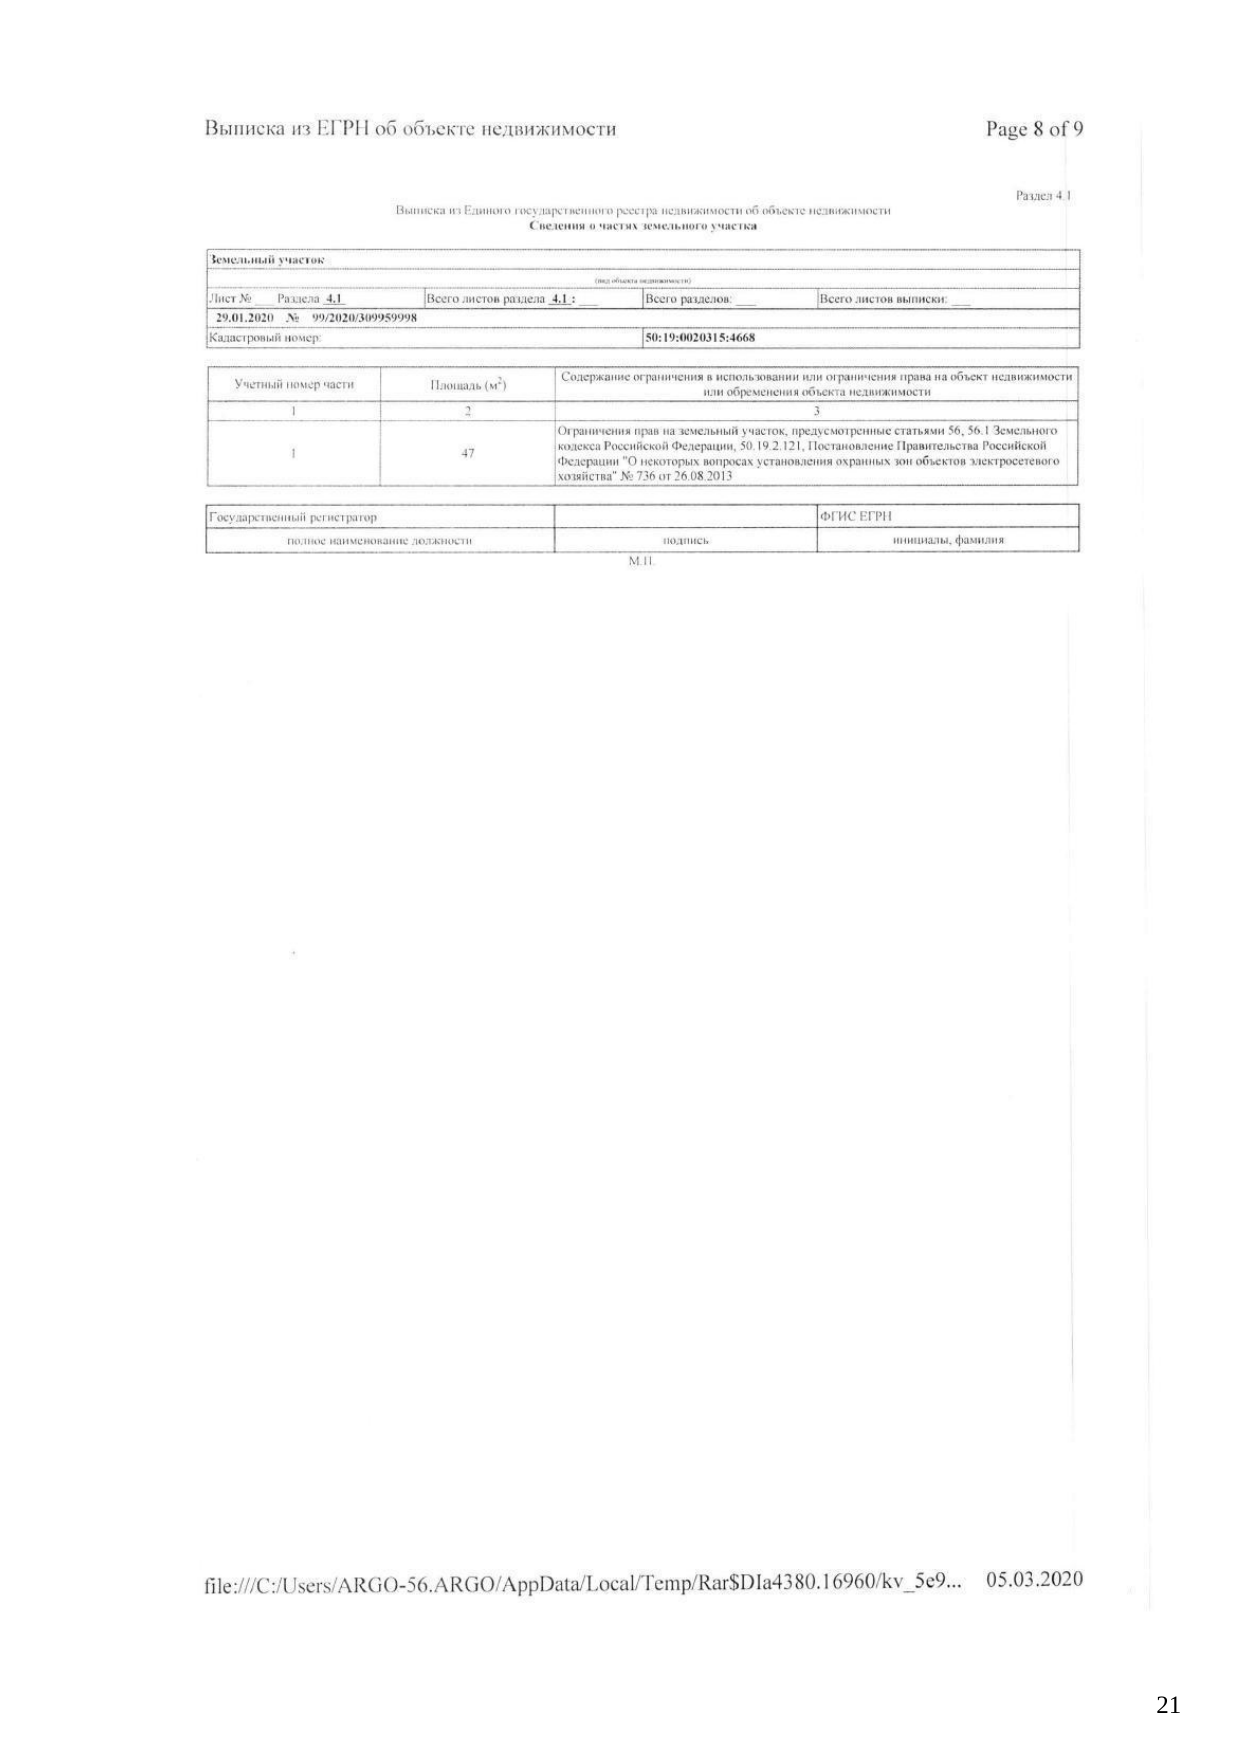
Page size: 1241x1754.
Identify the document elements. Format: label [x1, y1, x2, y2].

picture [103, 88, 1182, 1622]
